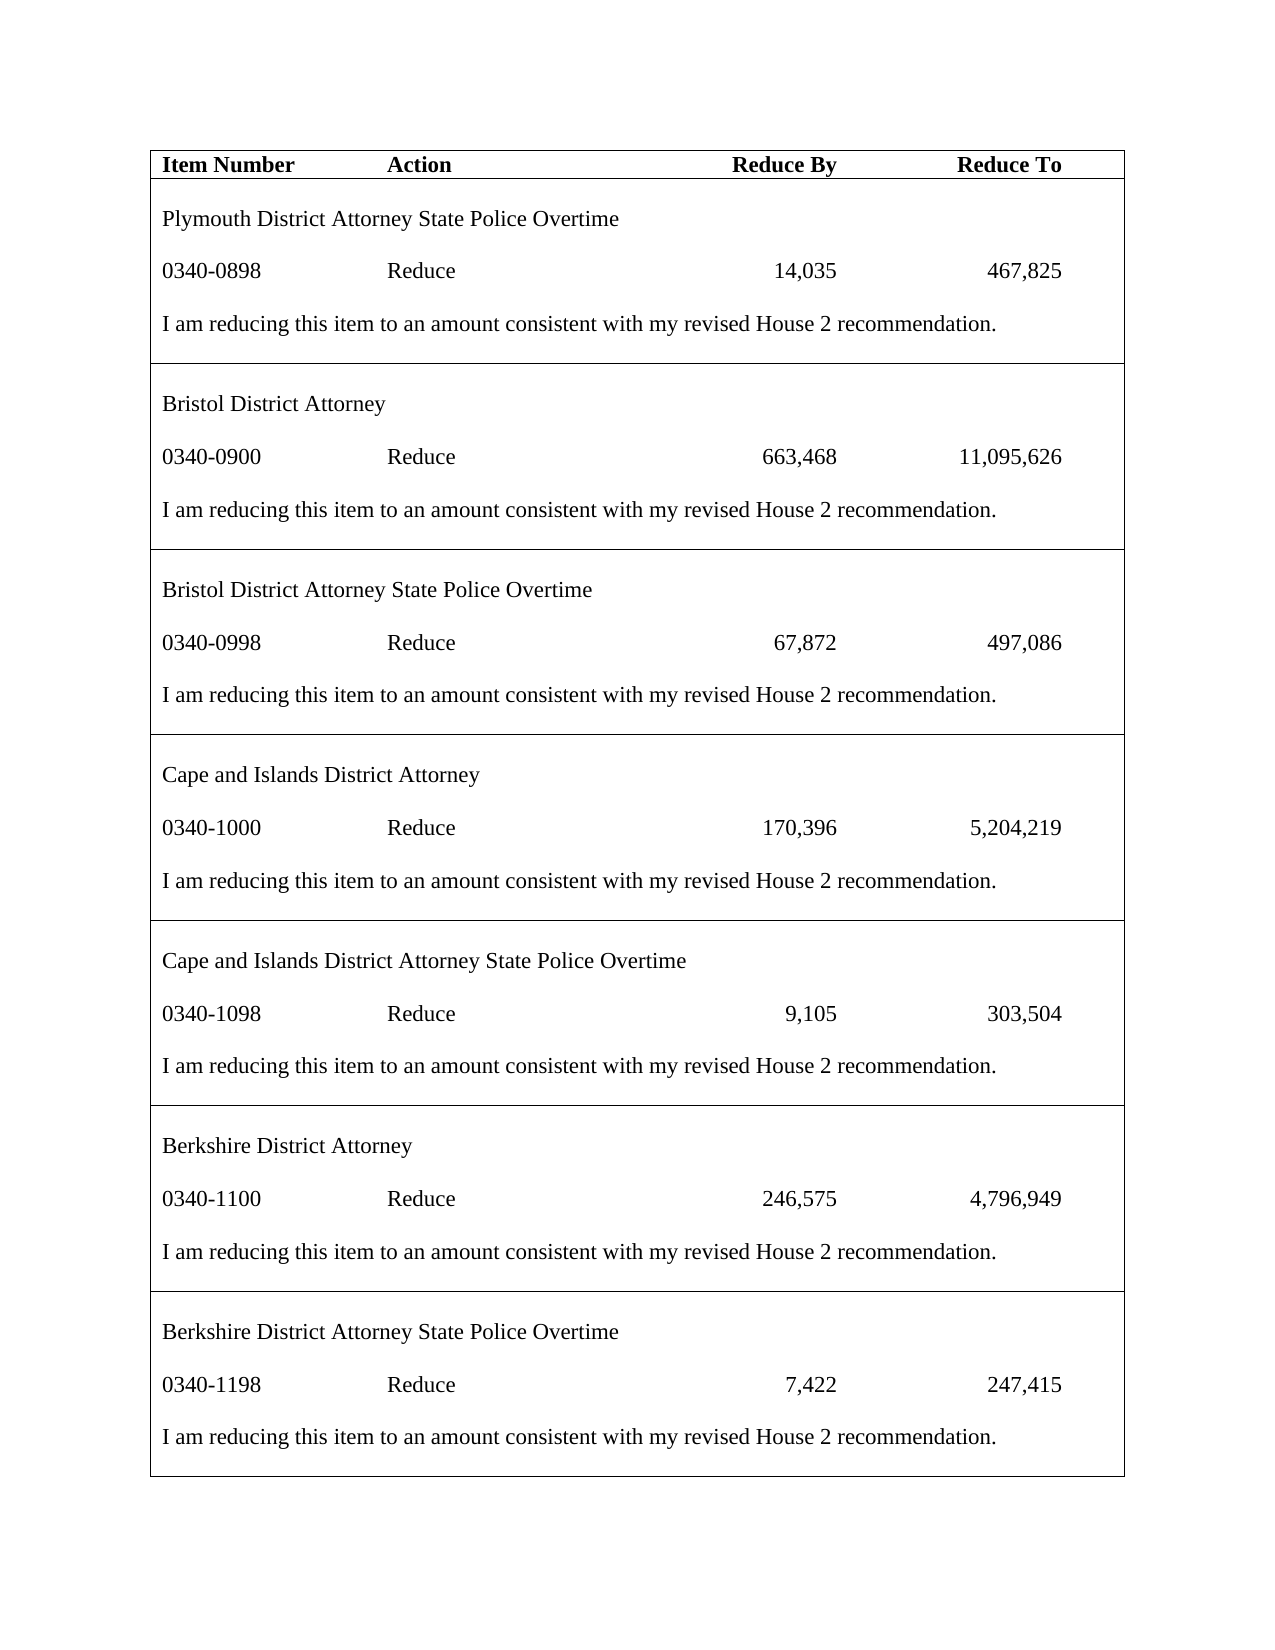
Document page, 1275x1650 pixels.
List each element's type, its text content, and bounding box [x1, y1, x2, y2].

table_cell Cape and Islands District Attorney 0340-1000 Reduce 170,396 5,204,219 I am reducing this item to an amount consistent with my revised House 2 recommendation. [151, 735, 1124, 919]
table_cell Bristol District Attorney 0340-0900 Reduce 663,468 11,095,626 I am reducing this item to an amount consistent with my revised House 2 recommendation. [151, 364, 1124, 548]
table_cell Cape and Islands District Attorney State Police Overtime 0340-1098 Reduce 9,105 303,504 I am reducing this item to an amount consistent with my revised House 2 recommendation. [151, 921, 1124, 1105]
table_cell Plymouth District Attorney State Police Overtime 0340-0898 Reduce 14,035 467,825 I am reducing this item to an amount consistent with my revised House 2 recommendation. [151, 179, 1124, 363]
table_cell Bristol District Attorney State Police Overtime 0340-0998 Reduce 67,872 497,086 I am reducing this item to an amount consistent with my revised House 2 recommendation. [151, 550, 1124, 734]
table_cell Berkshire District Attorney 0340-1100 Reduce 246,575 4,796,949 I am reducing this item to an amount consistent with my revised House 2 recommendation. [151, 1106, 1124, 1291]
table_cell Berkshire District Attorney State Police Overtime 0340-1198 Reduce 7,422 247,415 I am reducing this item to an amount consistent with my revised House 2 recommendation. [151, 1292, 1124, 1476]
table_header Item Number Action Reduce By Reduce To [151, 151, 1124, 177]
